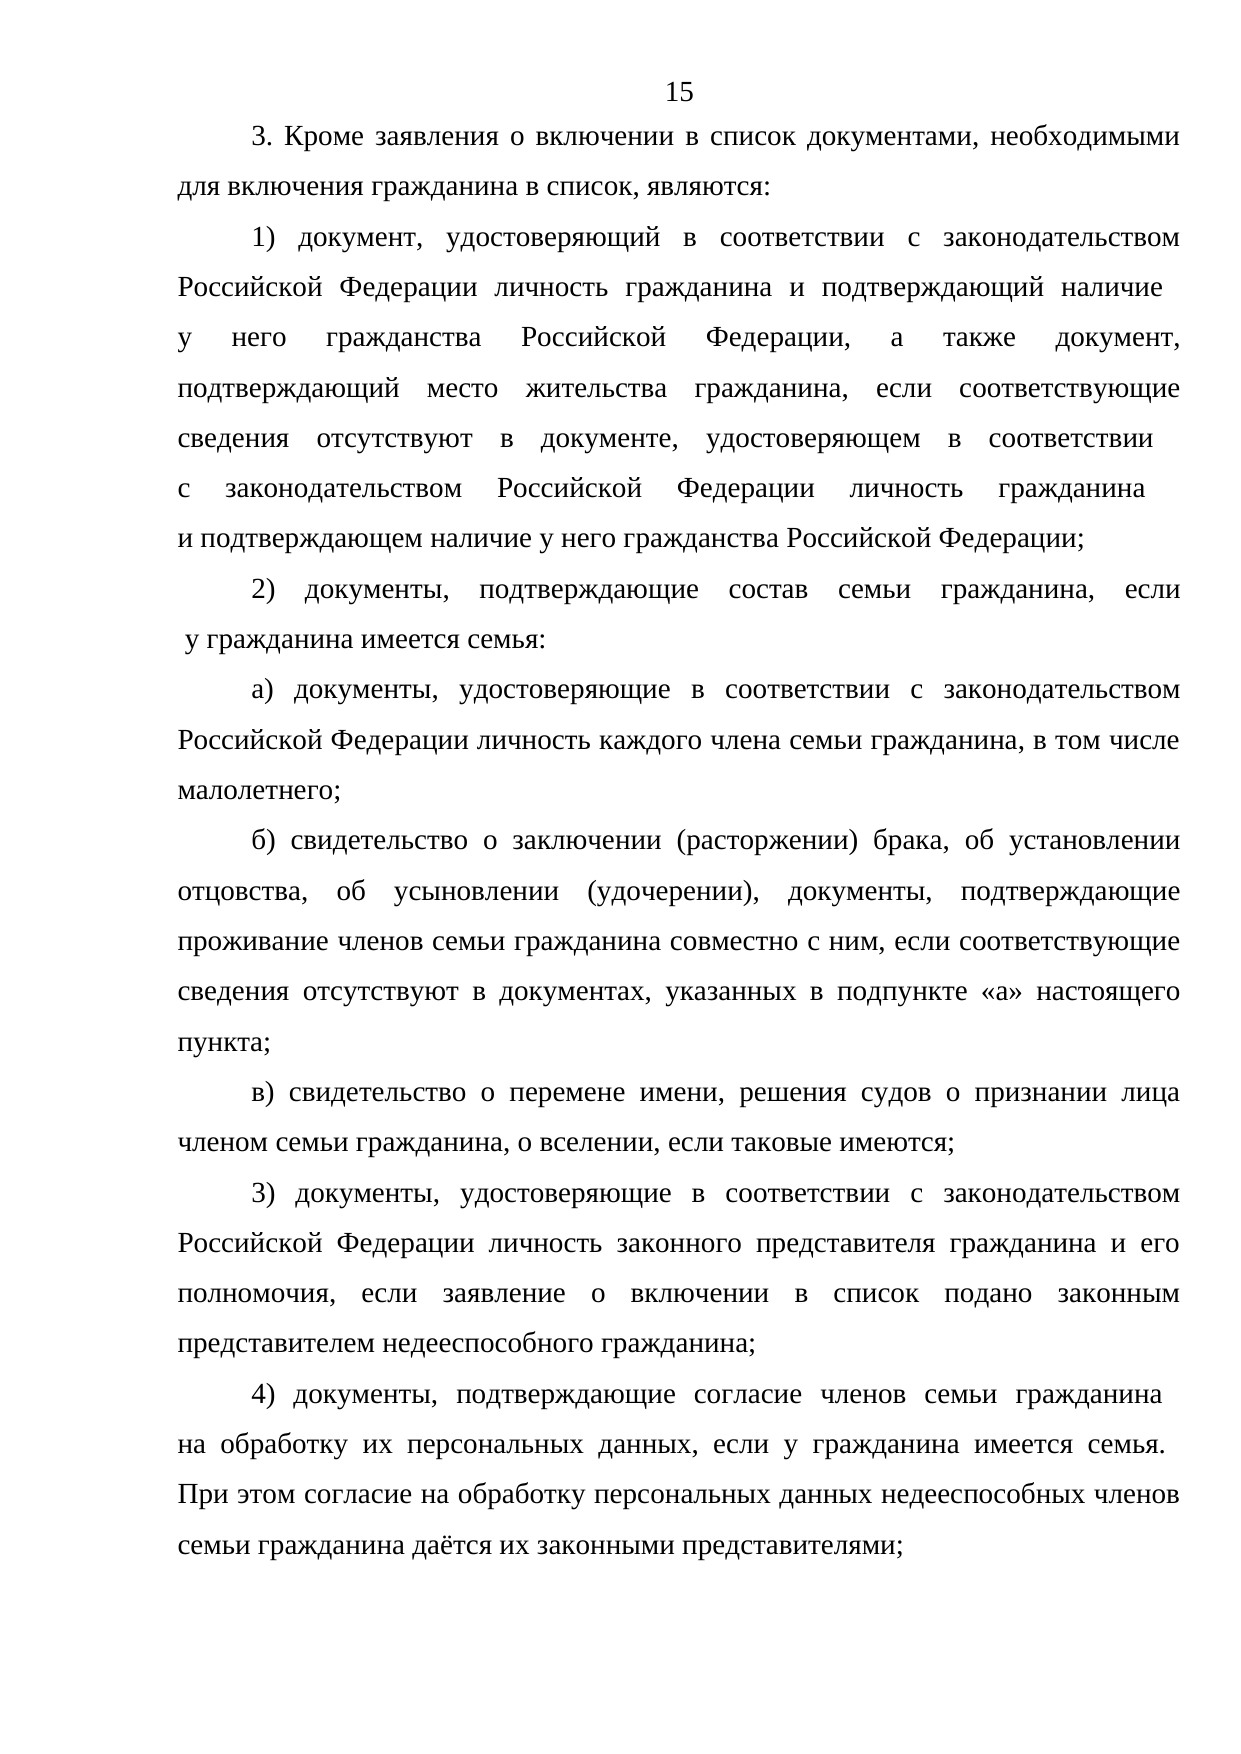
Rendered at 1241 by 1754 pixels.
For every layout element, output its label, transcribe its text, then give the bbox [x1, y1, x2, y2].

text 1) документ, удостоверяющий в соответствии с законодательством Российской Федерации личность гражданина и подтверждающий наличие у него гражданства Российской Федерации, а также документ, подтверждающий место жительства гражданина, если соответствующие сведения отсутствуют в документе, удостоверяющем в соответствии с законодательством Российской Федерации личность гражданина и подтверждающем наличие у него гражданства Российской Федерации; [177, 219, 1181, 554]
text 4) документы, подтверждающие согласие членов семьи гражданина на обработку их персональных данных, если у гражданина имеется семья. При этом согласие на обработку персональных данных недееспособных членов семьи гражданина даётся их законными представителями; [177, 1376, 1181, 1560]
text 3. Кроме заявления о включении в список документами, необходимыми для включения гражданина в список, являются: [177, 118, 1181, 202]
text в) свидетельство о перемене имени, решения судов о признании лица членом семьи гражданина, о вселении, если таковые имеются; [177, 1074, 1181, 1158]
text б) свидетельство о заключении (расторжении) брака, об установлении отцовства, об усыновлении (удочерении), документы, подтверждающие проживание членов семьи гражданина совместно с ним, если соответствующие сведения отсутствуют в документах, указанных в подпункте «а» настоящего пункта; [177, 822, 1181, 1057]
text 3) документы, удостоверяющие в соответствии с законодательством Российской Федерации личность законного представителя гражданина и его полномочия, если заявление о включении в список подано законным представителем недееспособного гражданина; [177, 1175, 1181, 1359]
text а) документы, удостоверяющие в соответствии с законодательством Российской Федерации личность каждого члена семьи гражданина, в том числе малолетнего; [177, 672, 1181, 806]
text 2) документы, подтверждающие состав семьи гражданина, если у гражданина имеется семья: [177, 571, 1181, 655]
